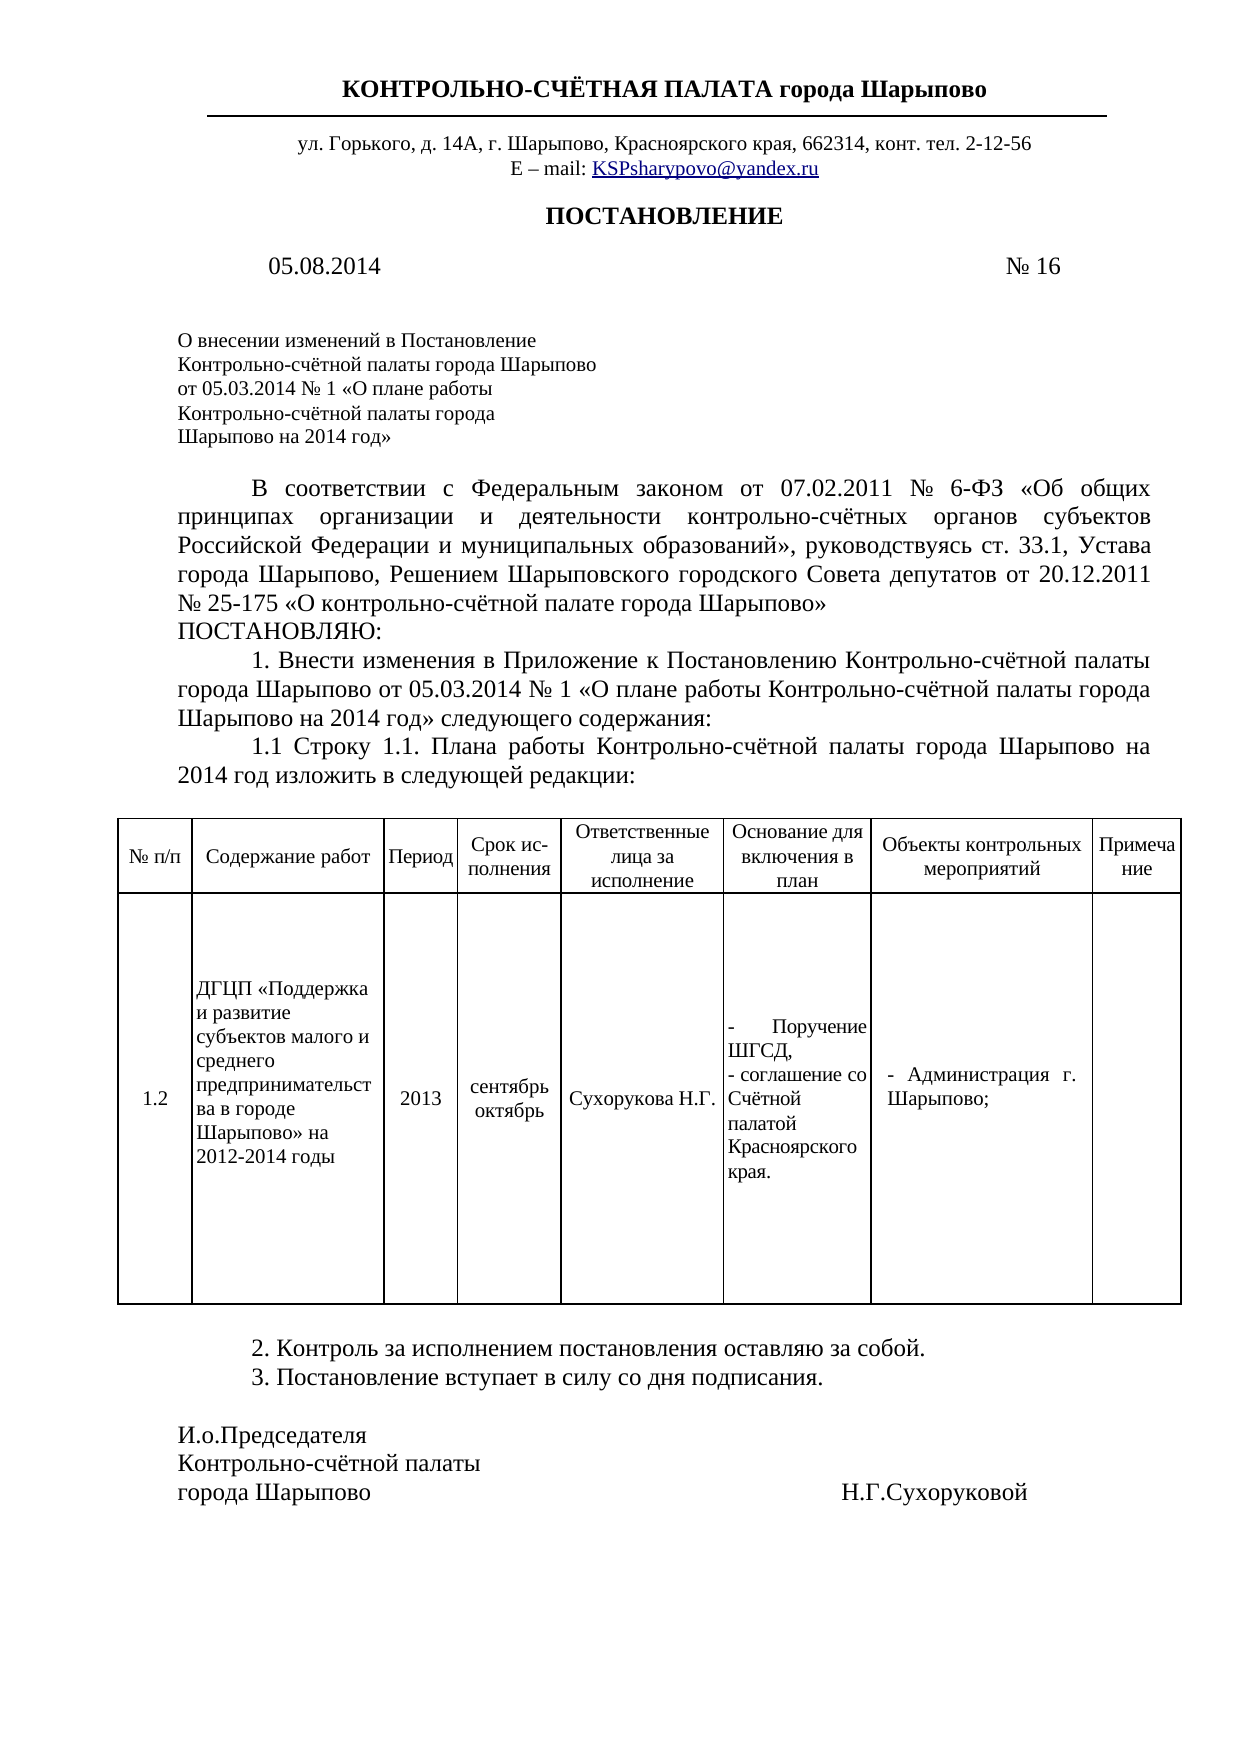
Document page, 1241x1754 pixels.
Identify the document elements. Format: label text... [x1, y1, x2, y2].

table_header Объекты контрольных мероприятий [872, 819, 1092, 892]
table_cell Сухорукова Н.Г. [562, 894, 723, 1303]
table_cell - Администрация г. Шарыпово; [872, 894, 1092, 1303]
text Контрольно-счётной палаты [177, 1448, 1152, 1477]
text 3. Постановление вступает в силу со дня подписания. [177, 1362, 1152, 1391]
text 1. Внести изменения в Приложение к Постановлению Контрольно-счётной палаты города Шарыпово от 05.03.2014 № 1 «О плане работы Контрольно-счётной палаты города Шарыпово на 2014 год» следующего содержания: [177, 645, 1152, 731]
table_cell 1.2 [119, 894, 191, 1303]
table_header Содержание работ [193, 819, 383, 892]
table_cell [1093, 894, 1180, 1303]
table_header Период [385, 819, 457, 892]
text Контрольно-счётной палаты города [177, 400, 1152, 424]
table_header Примечание [1093, 819, 1180, 892]
text Контрольно-счётной палаты города Шарыпово [177, 352, 1152, 376]
table_header № п/п [119, 819, 191, 892]
table_header КОНТРОЛЬНО-СЧЁТНАЯ ПАЛАТА города Шарыпово [166, 74, 1163, 103]
text Шарыпово на 2014 год» [177, 424, 1152, 448]
text О внесении изменений в Постановление [177, 328, 1152, 352]
text города Шарыпово Н.Г.Сухоруковой [177, 1477, 1152, 1506]
text ПОСТАНОВЛЯЮ: [177, 616, 1152, 645]
text 2. Контроль за исполнением постановления оставляю за собой. [177, 1333, 1152, 1362]
table_header Срок исполнения [458, 819, 560, 892]
text от 05.03.2014 № 1 «О плане работы [177, 376, 1152, 400]
text 1.1 Строку 1.1. Плана работы Контрольно-счётной палаты города Шарыпово на 2014 год изложить в следующей редакции: [177, 731, 1152, 789]
text В соответствии с Федеральным законом от 07.02.2011 № 6-ФЗ «Об общих принципах организации и деятельности контрольно-счётных органов субъектов Российской Федерации и муниципальных образований», руководствуясь ст. 33.1, Устава города Шарыпово, Решением Шарыповского городского Совета депутатов от 20.12.2011 № 25-175 «О контрольно-счётной палате города Шарыпово» [177, 473, 1152, 616]
table_cell [166, 103, 1163, 131]
table_cell сентябрь октябрь [458, 894, 560, 1303]
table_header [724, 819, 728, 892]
text И.о.Председателя [177, 1420, 1152, 1448]
table_cell - Поручение ШГСД, - соглашение со Счётной палатой Красноярского края. [724, 894, 870, 1303]
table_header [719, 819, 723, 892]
table_cell ДГЦП «Поддержка и развитие субъектов малого и среднего предпринимательства в городе Шарыпово» на 2012-2014 годы [193, 894, 383, 1303]
table_cell ул. Горького, д. 14А, г. Шарыпово, Красноярского края, 662314, конт. тел. 2-12-56 Е – mail: KSPsharypovo@yandex.ru [166, 131, 1163, 179]
text ПОСТАНОВЛЕНИЕ [177, 201, 1152, 230]
text 05.08.2014 № 16 [177, 251, 1152, 280]
table_cell 2013 [385, 894, 457, 1303]
